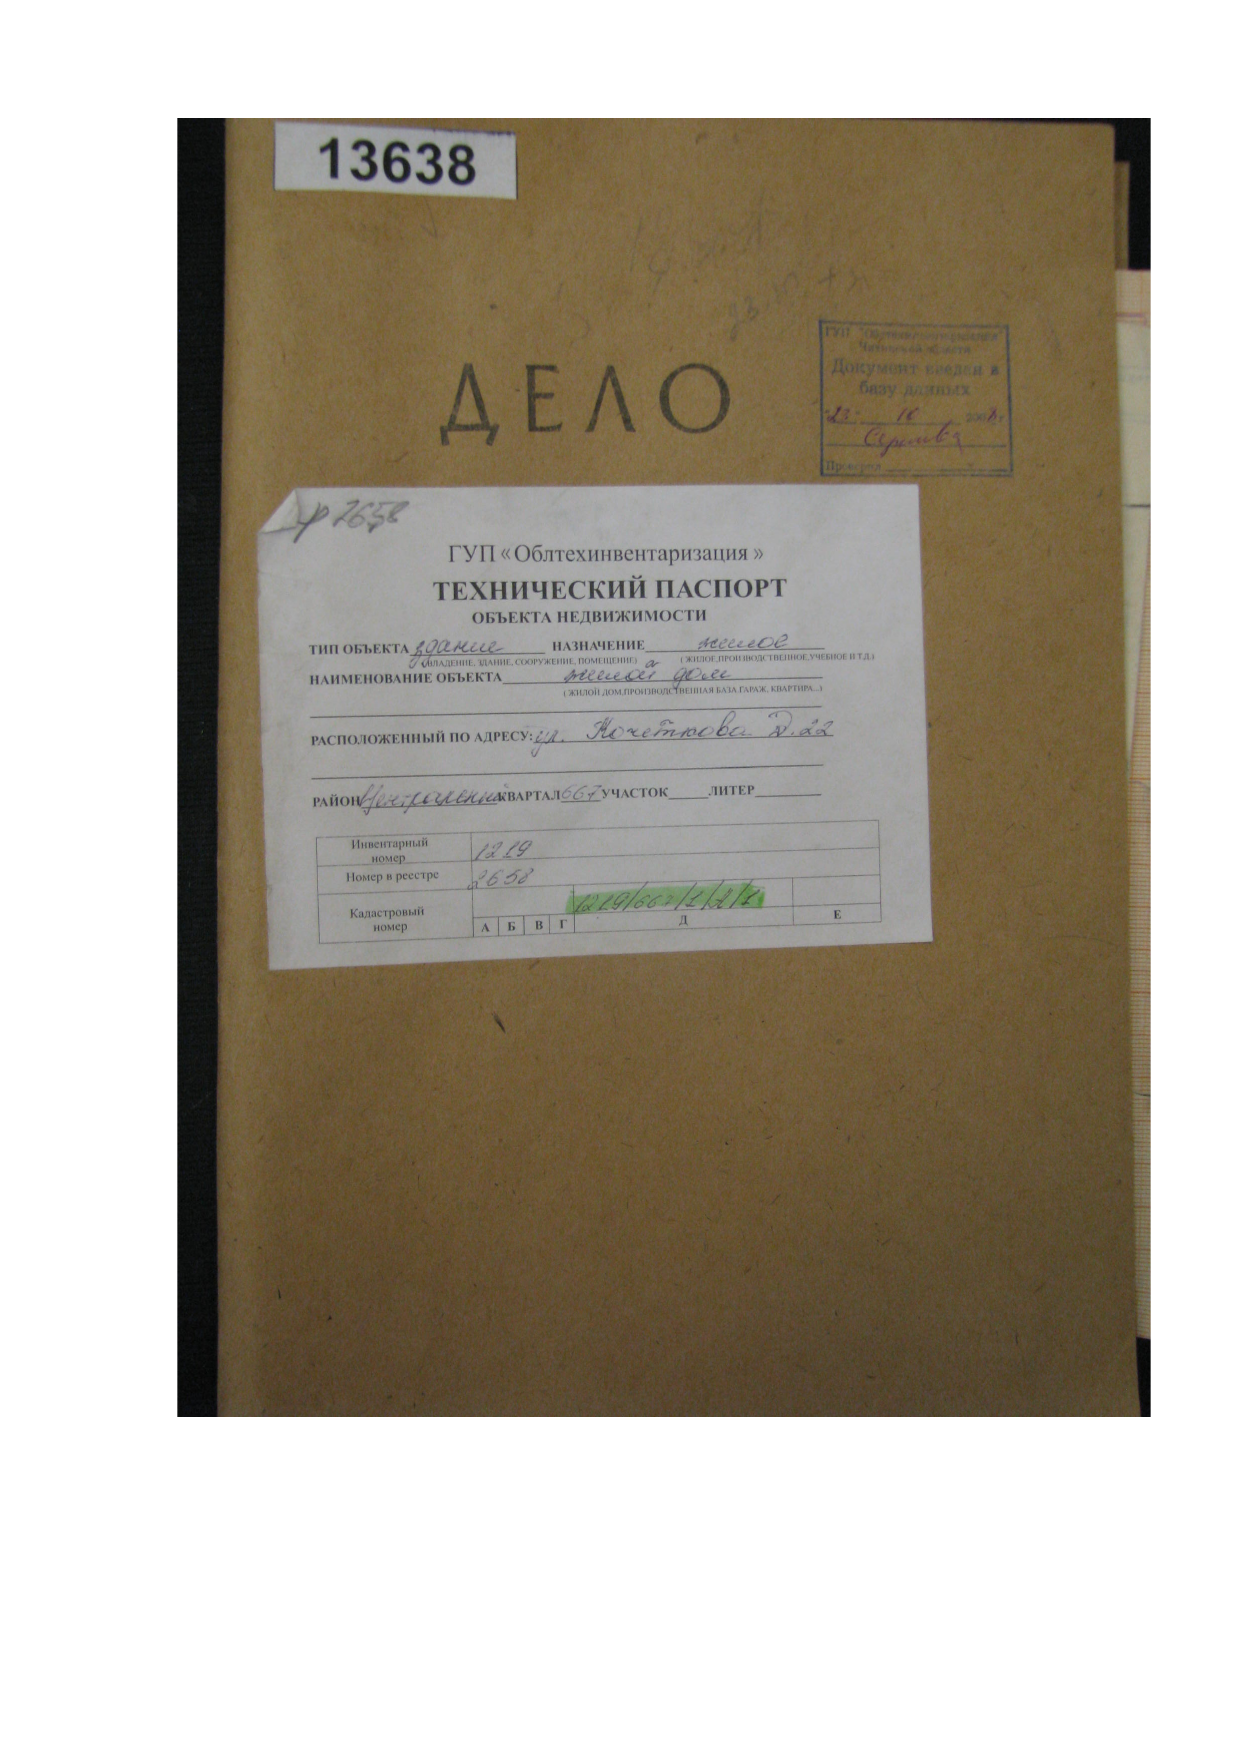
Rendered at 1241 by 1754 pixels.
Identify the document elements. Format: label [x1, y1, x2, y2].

picture [177, 118, 1151, 1417]
